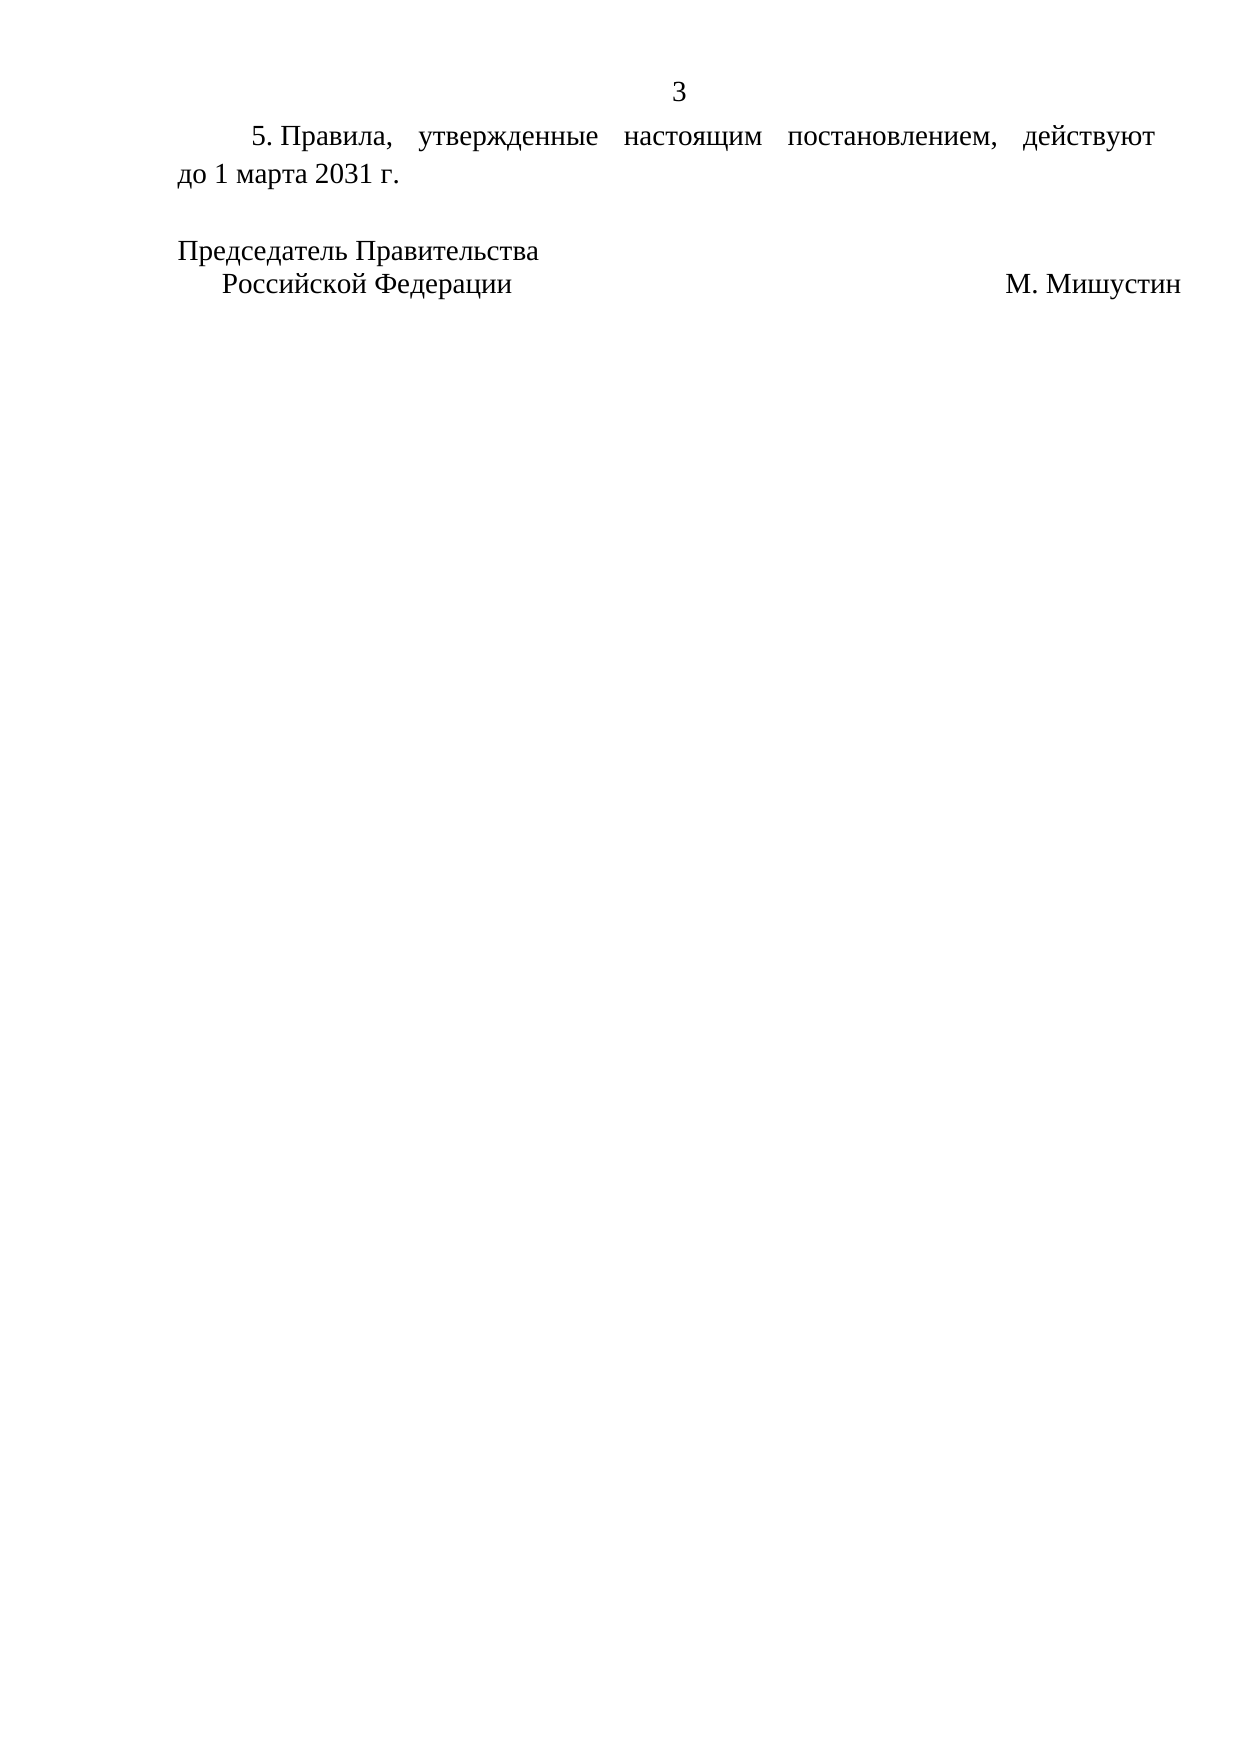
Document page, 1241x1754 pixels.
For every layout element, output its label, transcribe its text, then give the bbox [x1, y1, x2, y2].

text Председатель Правительства [177, 233, 1181, 266]
text 5. Правила, утвержденные настоящим постановлением, действуют до 1 марта 2031 г. [177, 118, 1181, 190]
text Российской Федерации М. Мишустин [177, 266, 1181, 300]
